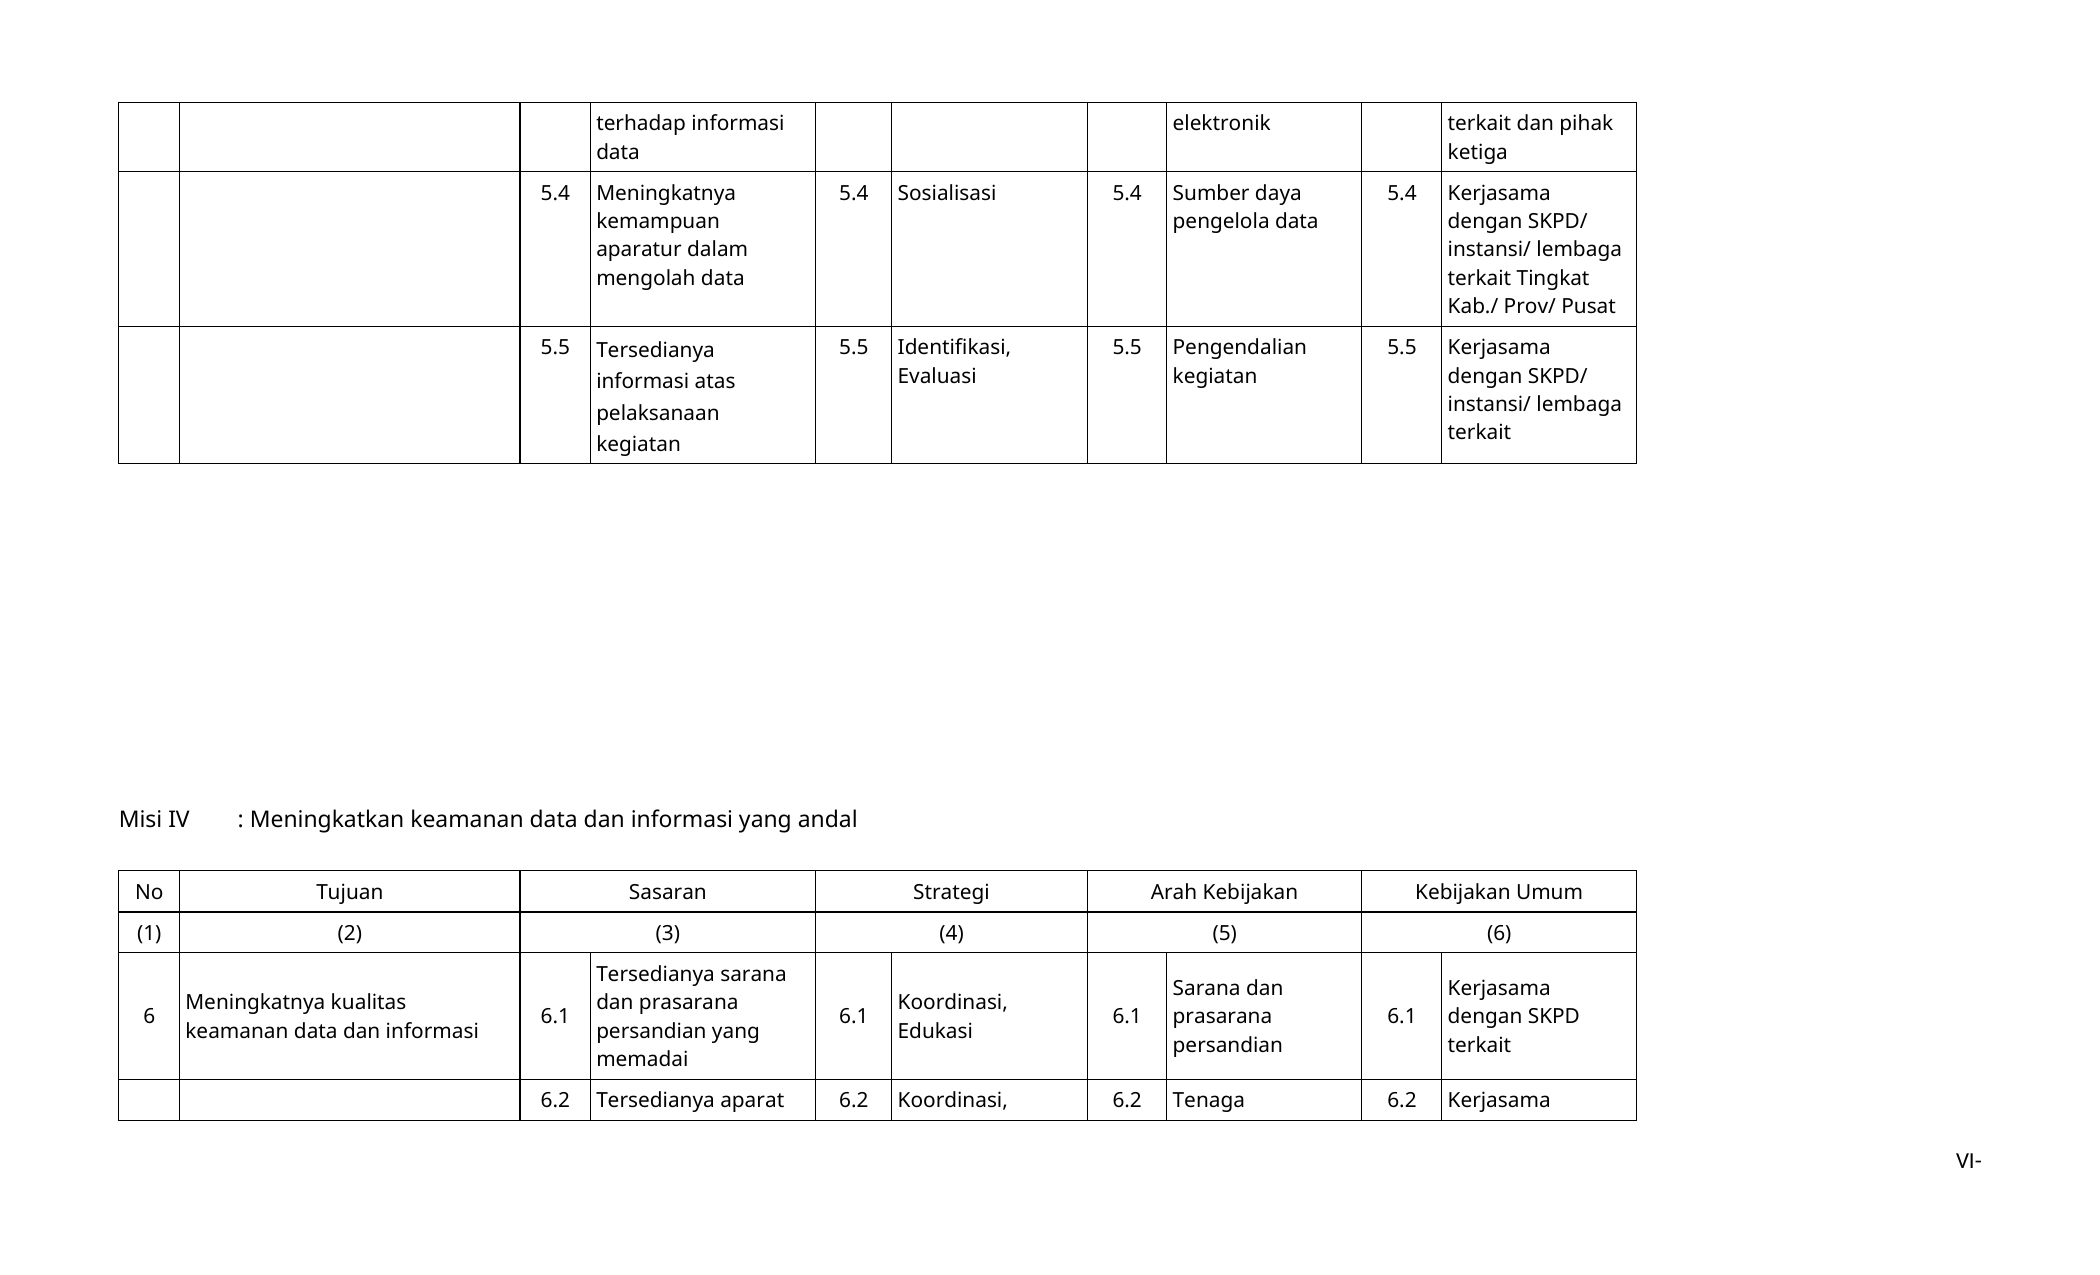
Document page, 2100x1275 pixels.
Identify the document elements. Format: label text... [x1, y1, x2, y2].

text Misi IV : Meningkatkan keamanan data dan informasi yang andal [118, 803, 1981, 834]
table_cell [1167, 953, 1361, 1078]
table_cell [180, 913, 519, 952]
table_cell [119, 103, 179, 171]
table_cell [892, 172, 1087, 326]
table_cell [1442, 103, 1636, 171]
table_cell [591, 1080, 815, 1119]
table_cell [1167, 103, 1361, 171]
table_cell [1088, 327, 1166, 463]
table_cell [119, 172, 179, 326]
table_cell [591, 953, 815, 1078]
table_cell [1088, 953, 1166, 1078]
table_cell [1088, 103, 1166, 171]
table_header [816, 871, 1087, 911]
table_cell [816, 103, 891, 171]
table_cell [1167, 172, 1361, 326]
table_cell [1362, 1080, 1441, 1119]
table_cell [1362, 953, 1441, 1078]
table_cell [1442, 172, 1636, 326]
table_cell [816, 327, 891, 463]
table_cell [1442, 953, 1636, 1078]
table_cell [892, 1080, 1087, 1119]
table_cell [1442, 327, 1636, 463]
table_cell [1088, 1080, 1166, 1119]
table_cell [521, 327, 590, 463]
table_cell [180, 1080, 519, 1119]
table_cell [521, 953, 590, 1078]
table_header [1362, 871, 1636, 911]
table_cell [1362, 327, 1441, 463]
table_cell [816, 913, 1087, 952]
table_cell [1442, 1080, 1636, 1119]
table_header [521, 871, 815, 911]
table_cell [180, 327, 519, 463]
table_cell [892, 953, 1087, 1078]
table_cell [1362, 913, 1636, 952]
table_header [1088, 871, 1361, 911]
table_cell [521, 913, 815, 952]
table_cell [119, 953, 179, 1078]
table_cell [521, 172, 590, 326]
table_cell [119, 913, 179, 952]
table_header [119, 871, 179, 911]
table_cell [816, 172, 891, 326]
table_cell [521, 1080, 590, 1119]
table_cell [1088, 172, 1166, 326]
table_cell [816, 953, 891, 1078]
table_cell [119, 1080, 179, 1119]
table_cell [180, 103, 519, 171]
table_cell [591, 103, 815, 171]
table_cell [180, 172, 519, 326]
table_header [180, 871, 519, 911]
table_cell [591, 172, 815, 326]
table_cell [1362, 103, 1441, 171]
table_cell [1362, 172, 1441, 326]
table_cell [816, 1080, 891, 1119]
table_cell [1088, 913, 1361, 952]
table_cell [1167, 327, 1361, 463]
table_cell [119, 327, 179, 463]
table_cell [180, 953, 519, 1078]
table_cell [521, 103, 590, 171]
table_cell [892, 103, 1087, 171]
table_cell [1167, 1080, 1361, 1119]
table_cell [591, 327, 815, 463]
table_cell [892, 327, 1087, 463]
